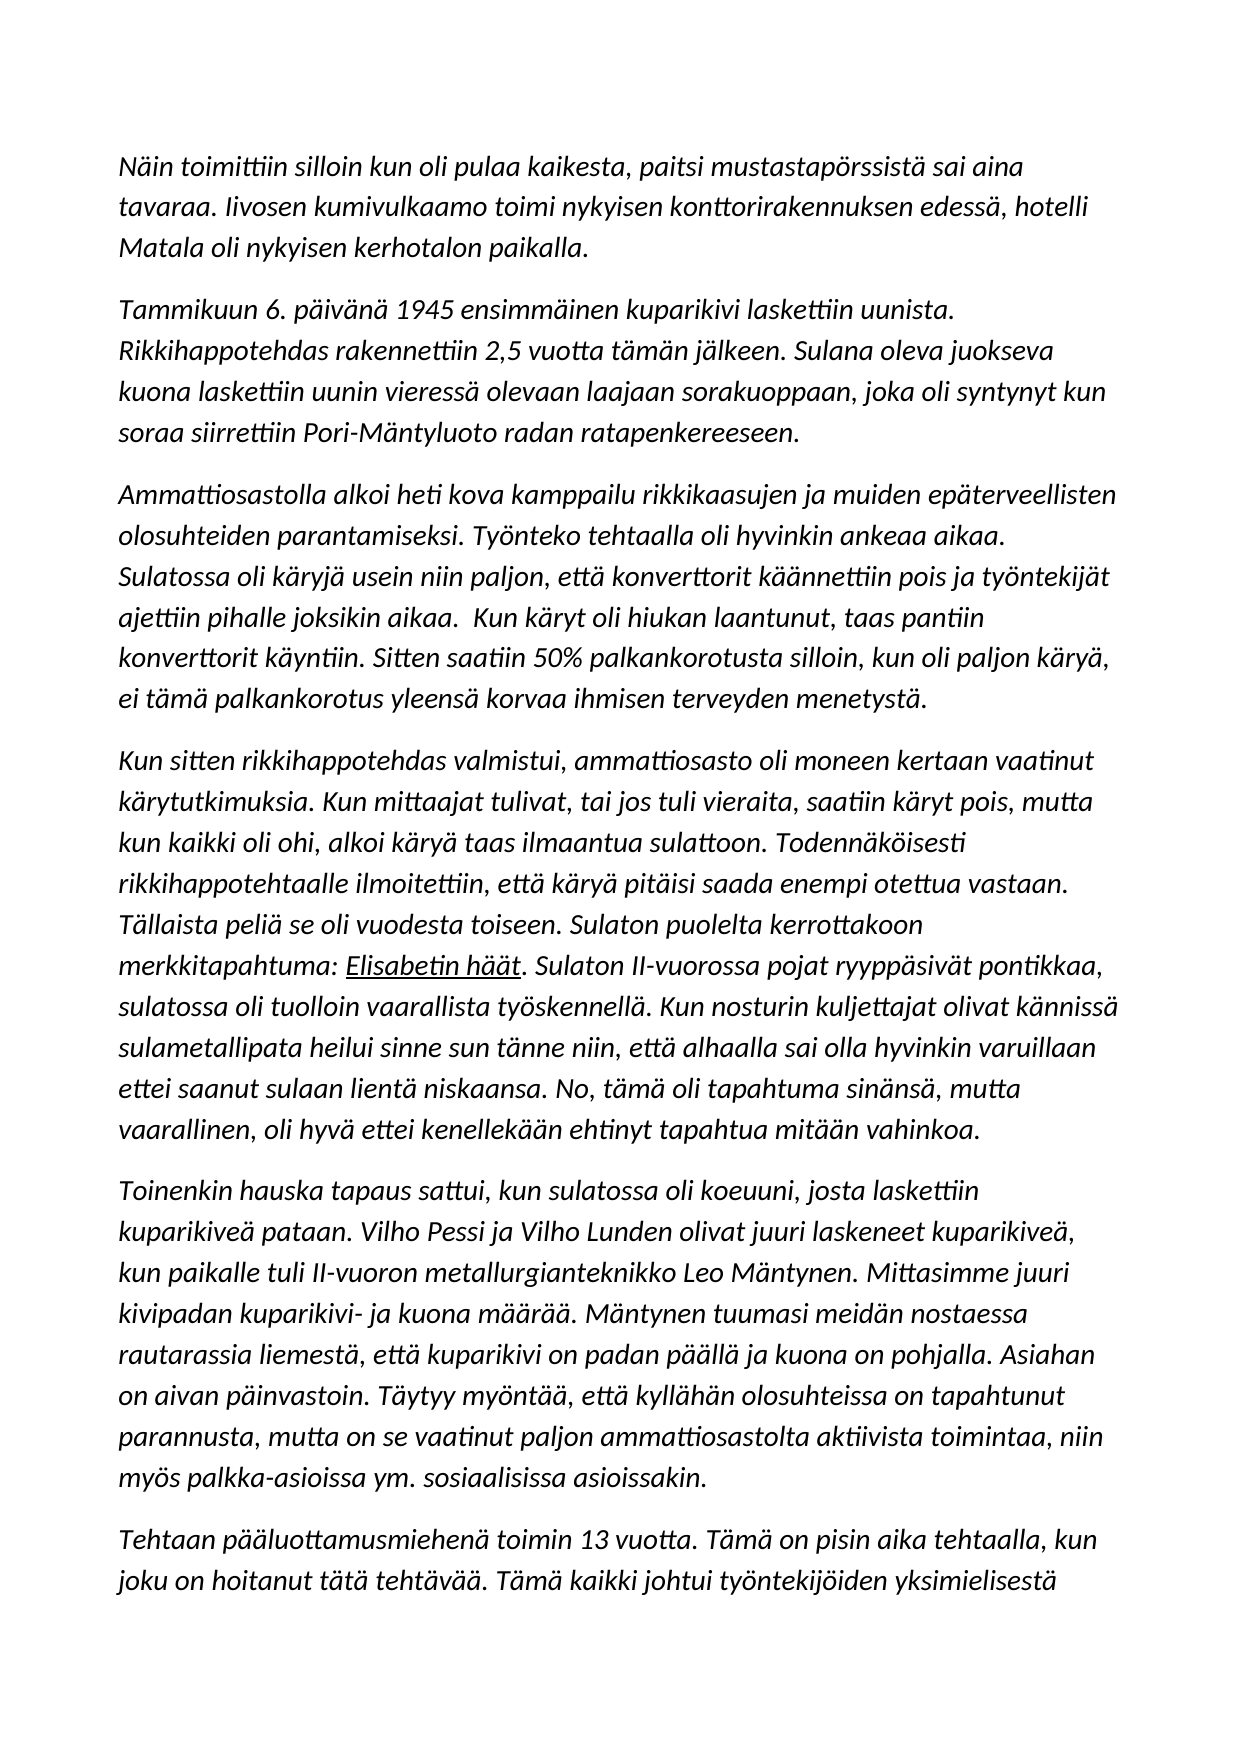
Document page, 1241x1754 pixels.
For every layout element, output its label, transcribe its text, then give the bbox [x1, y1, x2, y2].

text Näin toimittiin silloin kun oli pulaa kaikesta, paitsi mustastapörssistä sai aina tavaraa. Iivosen kumivulkaamo toimi nykyisen konttorirakennuksen edessä, hotelli Matala oli nykyisen kerhotalon paikalla. [118, 148, 1122, 265]
text Kun sitten rikkihappotehdas valmistui, ammattiosasto oli moneen kertaan vaatinut kärytutkimuksia. Kun mittaajat tulivat, tai jos tuli vieraita, saatiin käryt pois, mutta kun kaikki oli ohi, alkoi käryä taas ilmaantua sulattoon. Todennäköisesti rikkihappotehtaalle ilmoitettiin, että käryä pitäisi saada enempi otettua vastaan. Tällaista peliä se oli vuodesta toiseen. Sulaton puolelta kerrottakoon merkkitapahtuma: Elisabetin häät. Sulaton II-vuorossa pojat ryyppäsivät pontikkaa, sulatossa oli tuolloin vaarallista työskennellä. Kun nosturin kuljettajat olivat kännissä sulametallipata heilui sinne sun tänne niin, että alhaalla sai olla hyvinkin varuillaan ettei saanut sulaan lientä niskaansa. No, tämä oli tapahtuma sinänsä, mutta vaarallinen, oli hyvä ettei kenellekään ehtinyt tapahtua mitään vahinkoa. [118, 742, 1122, 1146]
text Toinenkin hauska tapaus sattui, kun sulatossa oli koeuuni, josta laskettiin kuparikiveä pataan. Vilho Pessi ja Vilho Lunden olivat juuri laskeneet kuparikiveä, kun paikalle tuli II-vuoron metallurgianteknikko Leo Mäntynen. Mittasimme juuri kivipadan kuparikivi- ja kuona määrää. Mäntynen tuumasi meidän nostaessa rautarassia liemestä, että kuparikivi on padan päällä ja kuona on pohjalla. Asiahan on aivan päinvastoin. Täytyy myöntää, että kyllähän olosuhteissa on tapahtunut parannusta, mutta on se vaatinut paljon ammattiosastolta aktiivista toimintaa, niin myös palkka-asioissa ym. sosiaalisissa asioissakin. [118, 1172, 1122, 1495]
text Tammikuun 6. päivänä 1945 ensimmäinen kuparikivi laskettiin uunista. Rikkihappotehdas rakennettiin 2,5 vuotta tämän jälkeen. Sulana oleva juokseva kuona laskettiin uunin vieressä olevaan laajaan sorakuoppaan, joka oli syntynyt kun soraa siirrettiin Pori-Mäntyluoto radan ratapenkereeseen. [118, 291, 1122, 450]
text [118, 1521, 1122, 1597]
text Ammattiosastolla alkoi heti kova kamppailu rikkikaasujen ja muiden epäterveellisten olosuhteiden parantamiseksi. Työnteko tehtaalla oli hyvinkin ankeaa aikaa. Sulatossa oli käryjä usein niin paljon, että konverttorit käännettiin pois ja työntekijät ajettiin pihalle joksikin aikaa. Kun käryt oli hiukan laantunut, taas pantiin konverttorit käyntiin. Sitten saatiin 50% palkankorotusta silloin, kun oli paljon käryä, ei tämä palkankorotus yleensä korvaa ihmisen terveyden menetystä. [118, 476, 1122, 716]
